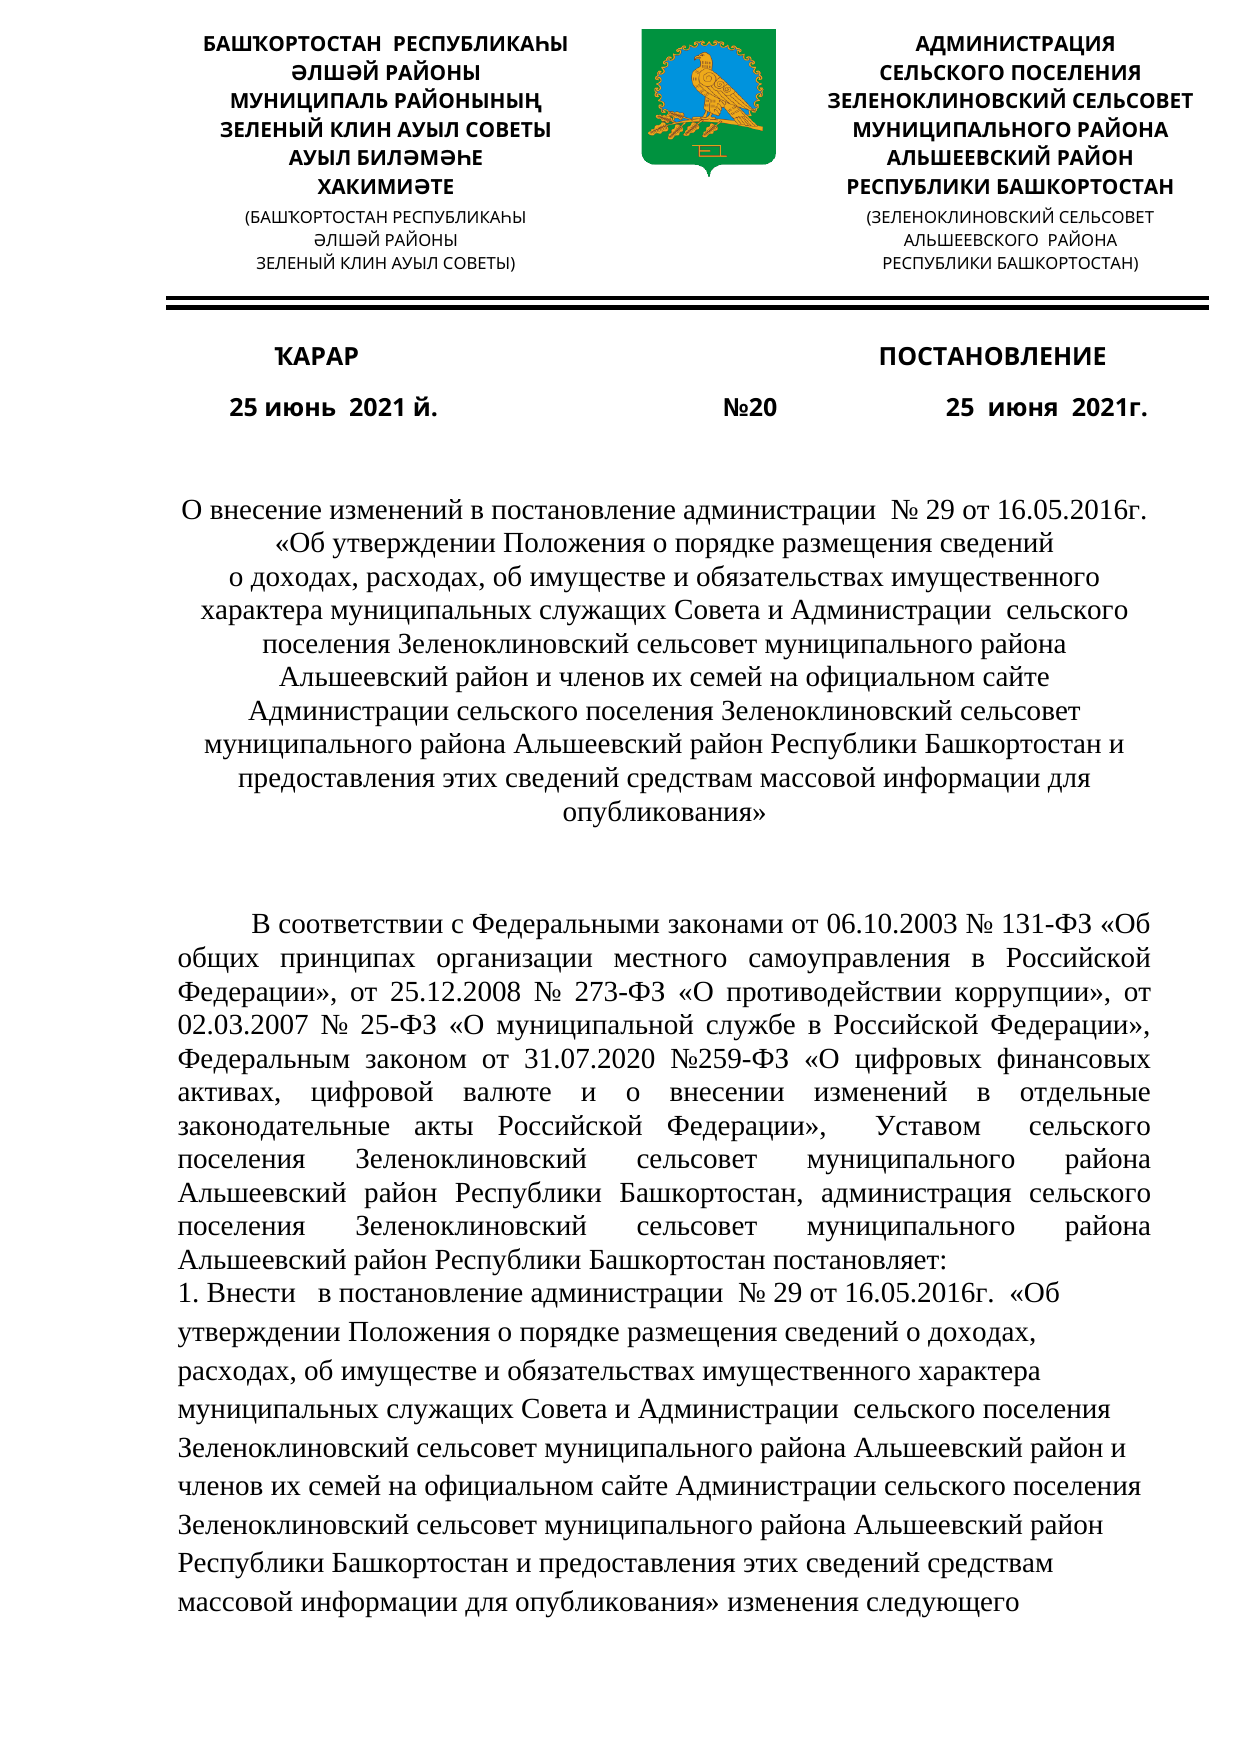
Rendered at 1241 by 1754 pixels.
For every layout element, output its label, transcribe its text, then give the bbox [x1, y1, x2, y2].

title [177, 1276, 1152, 1617]
text 25 июнь 2021 й. №20 25 июня 2021г. [177, 389, 1152, 424]
title О внесение изменений в постановление администрации № 29 от 16.05.2016г. «Об утверждении Положения о порядке размещения сведений [177, 492, 1152, 559]
text ҠАРАР ПОСТАНОВЛЕНИЕ [177, 338, 1179, 372]
title о доходах, расходах, об имуществе и обязательствах имущественного характера муниципальных служащих Совета и Администрации сельского поселения Зеленоклиновский сельсовет муниципального района Альшеевский район и членов их семей на официальном сайте Администрации сельского поселения Зеленоклиновский сельсовет муниципального района Альшеевский район Республики Башкортостан и предоставления этих сведений средствам массовой информации для опубликования» [177, 559, 1152, 827]
table_header [605, 30, 812, 296]
text В соответствии с Федеральными законами от 06.10.2003 № 131-ФЗ «Об общих принципах организации местного самоуправления в Российской Федерации», от 25.12.2008 № 273-ФЗ «О противодействии коррупции», от 02.03.2007 № 25-ФЗ «О муниципальной службе в Российской Федерации», Федеральным законом от 31.07.2020 №259-ФЗ «О цифровых финансовых активах, цифровой валюте и о внесении изменений в отдельные законодательные акты Российской Федерации», Уставом сельского поселения Зеленоклиновский сельсовет муниципального района Альшеевский район Республики Башкортостан, администрация сельского поселения Зеленоклиновский сельсовет муниципального района Альшеевский район Республики Башкортостан постановляет: [177, 907, 1152, 1276]
picture [641, 29, 776, 177]
table_header АДМИНИСТРАЦИЯ СЕЛЬСКОГО ПОСЕЛЕНИЯ ЗЕЛЕНОКЛИНОВСКИЙ СЕЛЬСОВЕТ МУНИЦИПАЛЬНОГО РАЙОНА АЛЬШЕЕВСКИЙ РАЙОН РЕСПУБЛИКИ БАШКОРТОСТАН (ЗЕЛЕНОКЛИНОВСКИЙ СЕЛЬСОВЕТ АЛЬШЕЕВСКОГО РАЙОНА РЕСПУБЛИКИ БАШКОРТОСТАН) [812, 30, 1208, 296]
table_header БАШҠОРТОСТАН РЕСПУБЛИКАҺЫ ӘЛШӘЙ РАЙОНЫ МУНИЦИПАЛЬ РАЙОНЫНЫҢ ЗЕЛЕНЫЙ КЛИН АУЫЛ СОВЕТЫ АУЫЛ БИЛӘМӘҺЕ ХАКИМИӘТЕ (БАШҠОРТОСТАН РЕСПУБЛИКАҺЫ ӘЛШӘЙ РАЙОНЫ ЗЕЛЕНЫЙ КЛИН АУЫЛ СОВЕТЫ) [166, 30, 605, 296]
